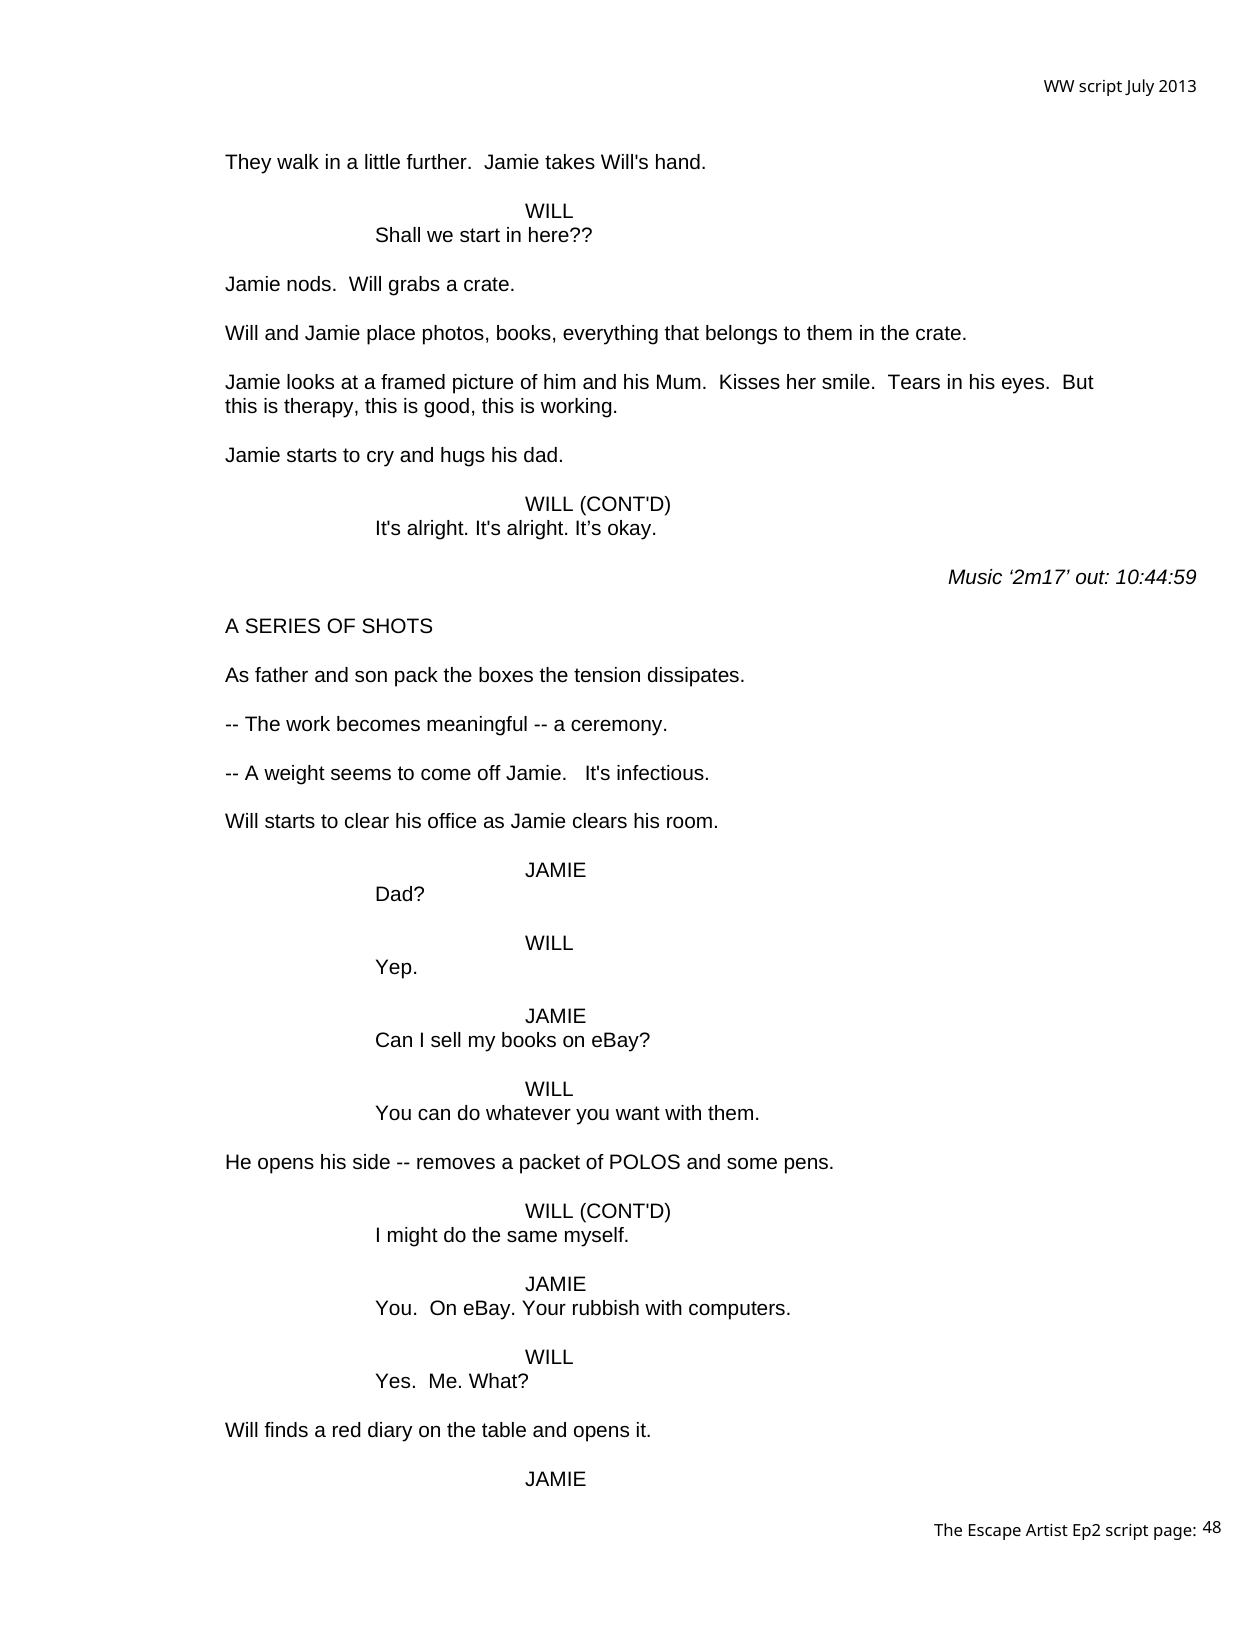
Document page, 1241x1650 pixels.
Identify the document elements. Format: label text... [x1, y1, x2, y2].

text WILL [525, 1345, 1088, 1369]
text JAMIE [525, 1004, 1088, 1028]
text Can I sell my books on eBay? [375, 1028, 898, 1052]
text Jamie nods. Will grabs a crate. [225, 272, 1126, 296]
text -- The work becomes meaningful -- a ceremony. [225, 711, 1126, 735]
text -- A weight seems to come off Jamie. It's infectious. [225, 760, 1126, 784]
text Will (CONT'D) [525, 492, 1088, 516]
text It's alright. It's alright. It’s okay. [375, 516, 898, 539]
text Will starts to clear his office as Jamie clears his room. [225, 809, 1126, 833]
text WiLL (CONT'D) [525, 1199, 1088, 1223]
text Will [525, 931, 1088, 955]
text Will and Jamie place photos, books, everything that belongs to them in the crate. [225, 321, 1126, 345]
text You can do whatever you want with them. [375, 1101, 898, 1125]
text JamiE [525, 1272, 1088, 1296]
text Will finds a red diary on the table and opens it. [225, 1418, 1126, 1442]
text Dad? [375, 882, 898, 906]
text WILL [525, 1077, 1088, 1101]
text Shall we start in here?? [375, 223, 898, 247]
text I might do the same myself. [375, 1223, 898, 1247]
text Jamie [525, 858, 1088, 882]
text Music ‘2m17’ out: 10:44:59 [225, 564, 1197, 588]
text As father and son pack the boxes the tension dissipates. [225, 662, 1126, 686]
text Will [525, 199, 1088, 223]
text Jamie looks at a framed picture of him and his Mum. Kisses her smile. Tears in his eyes. But this is therapy, this is good, this is working. [225, 370, 1126, 418]
text You. On eBay. Your rubbish with computers. [375, 1296, 898, 1320]
text Yes. Me. What? [375, 1369, 898, 1393]
text He opens his side -- removes a packet of POLOS and some pens. [225, 1150, 1126, 1174]
text They walk in a little further. Jamie takes Will's hand. [225, 150, 1126, 174]
text JamiE [525, 1467, 1088, 1491]
text Jamie starts to cry and hugs his dad. [225, 443, 1126, 467]
text A SERIES OF SHOTS [225, 613, 1126, 637]
text Yep. [375, 955, 898, 979]
